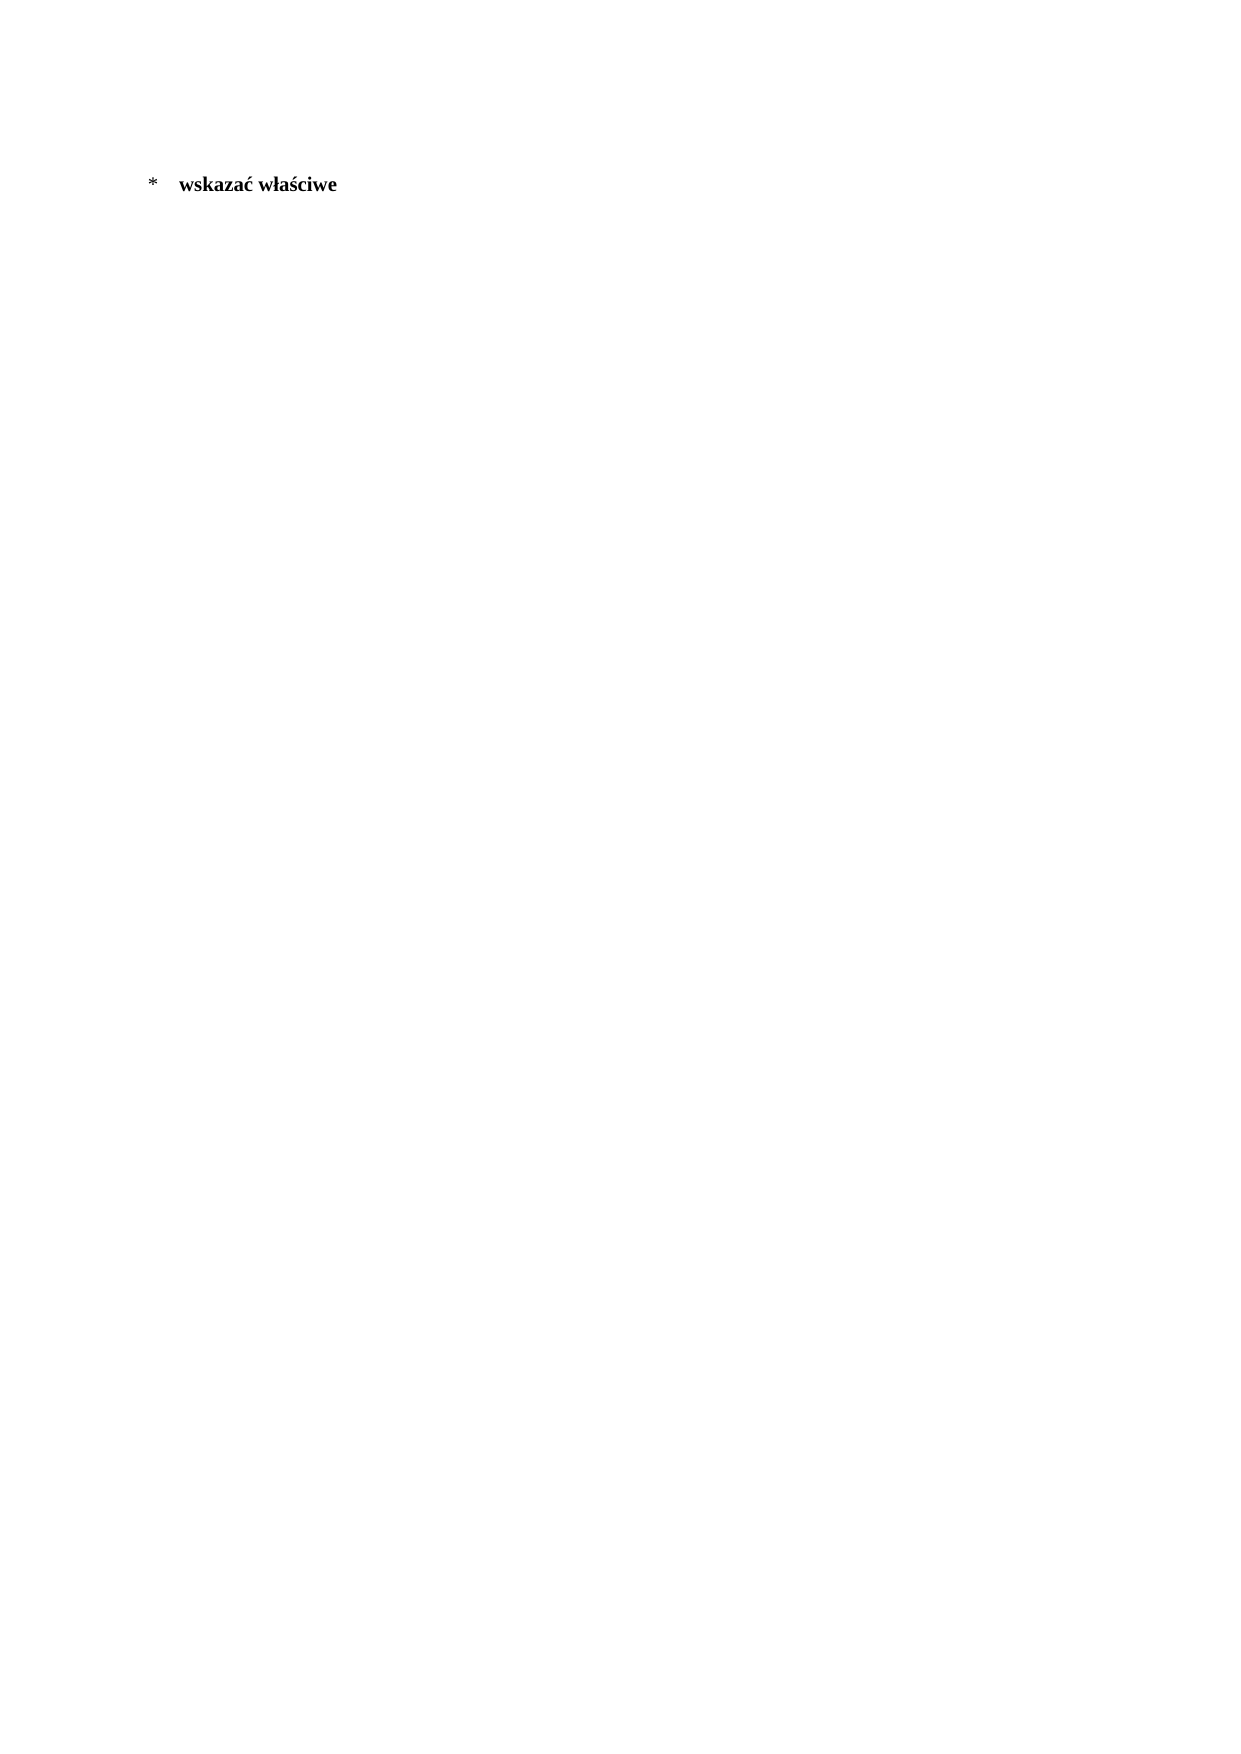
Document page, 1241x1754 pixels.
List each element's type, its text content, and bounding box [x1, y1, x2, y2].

text * wskazać właściwe [148, 172, 1093, 196]
